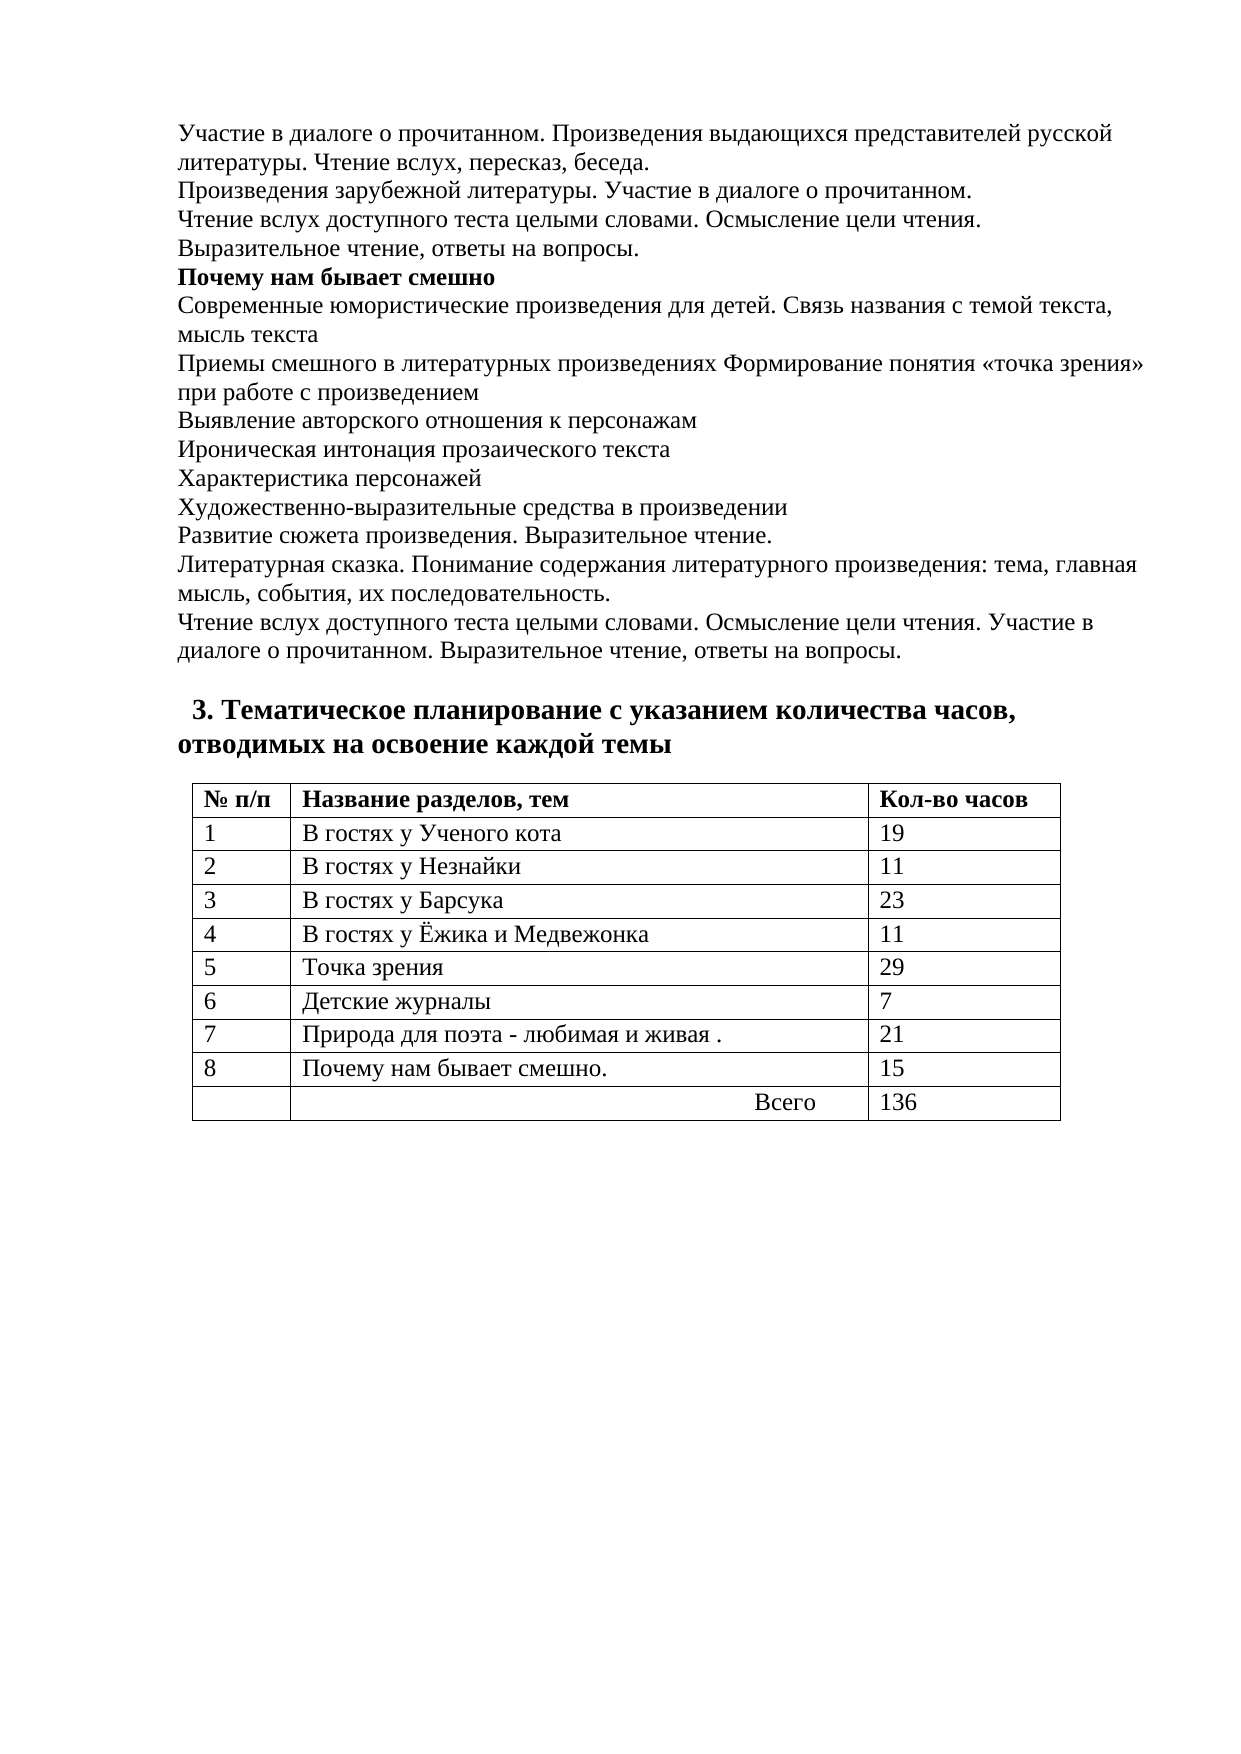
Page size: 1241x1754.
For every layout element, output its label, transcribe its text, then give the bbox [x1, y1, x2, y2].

text Ироническая интонация прозаического текста [177, 434, 1152, 463]
text Выявление авторского отношения к персонажам [177, 406, 1152, 434]
table_cell 3 [193, 885, 290, 918]
text Чтение вслух доступного теста целыми словами. Осмысление цели чтения. [177, 204, 1152, 233]
table_cell 4 [193, 919, 290, 951]
table_header Кол-во часов [869, 784, 1060, 817]
table_cell 7 [869, 986, 1060, 1018]
text Чтение вслух доступного теста целыми словами. Осмысление цели чтения. Участие в диалоге о прочитанном. Выразительное чтение, ответы на вопросы. [177, 607, 1152, 664]
table_cell [193, 1087, 290, 1120]
table_cell 19 [869, 818, 1060, 850]
text Произведения зарубежной литературы. Участие в диалоге о прочитанном. [177, 176, 1152, 204]
text Современные юмористические произведения для детей. Связь названия с темой текста, мысль текста [177, 291, 1152, 348]
text Выразительное чтение, ответы на вопросы. [177, 233, 1152, 262]
table_header № п/п [193, 784, 290, 817]
table_cell В гостях у Барсука [291, 885, 868, 918]
table_cell Точка зрения [291, 952, 868, 985]
table_header Название разделов, тем [291, 784, 868, 817]
table_cell 15 [869, 1053, 1060, 1086]
table_cell В гостях у Ученого кота [291, 818, 868, 850]
table_cell 21 [869, 1020, 1060, 1052]
text Литературная сказка. Понимание содержания литературного произведения: тема, главная мысль, события, их последовательность. [177, 549, 1152, 607]
text Почему нам бывает смешно [177, 262, 1152, 291]
text 3. Тематическое планирование с указанием количества часов, отводимых на освоение каждой темы [177, 692, 1152, 759]
table_cell 11 [869, 919, 1060, 951]
table_cell Детские журналы [291, 986, 868, 1018]
table_cell 2 [193, 851, 290, 884]
table_cell 5 [193, 952, 290, 985]
text Развитие сюжета произведения. Выразительное чтение. [177, 521, 1152, 549]
table_cell 23 [869, 885, 1060, 918]
table_cell 136 [869, 1087, 1060, 1120]
table_cell 11 [869, 851, 1060, 884]
table_cell 29 [869, 952, 1060, 985]
table_cell Почему нам бывает смешно. [291, 1053, 868, 1086]
table_cell 8 [193, 1053, 290, 1086]
text Приемы смешного в литературных произведениях Формирование понятия «точка зрения» при работе с произведением [177, 348, 1152, 406]
table_cell В гостях у Незнайки [291, 851, 868, 884]
text Характеристика персонажей [177, 463, 1152, 492]
text Участие в диалоге о прочитанном. Произведения выдающихся представителей русской литературы. Чтение вслух, пересказ, беседа. [177, 118, 1152, 176]
table_cell 6 [193, 986, 290, 1018]
table_cell В гостях у Ёжика и Медвежонка [291, 919, 868, 951]
table_cell Всего [291, 1087, 868, 1120]
table_cell 1 [193, 818, 290, 850]
table_cell Природа для поэта - любимая и живая . [291, 1020, 868, 1052]
text Художественно-выразительные средства в произведении [177, 492, 1152, 521]
table_cell 7 [193, 1020, 290, 1052]
